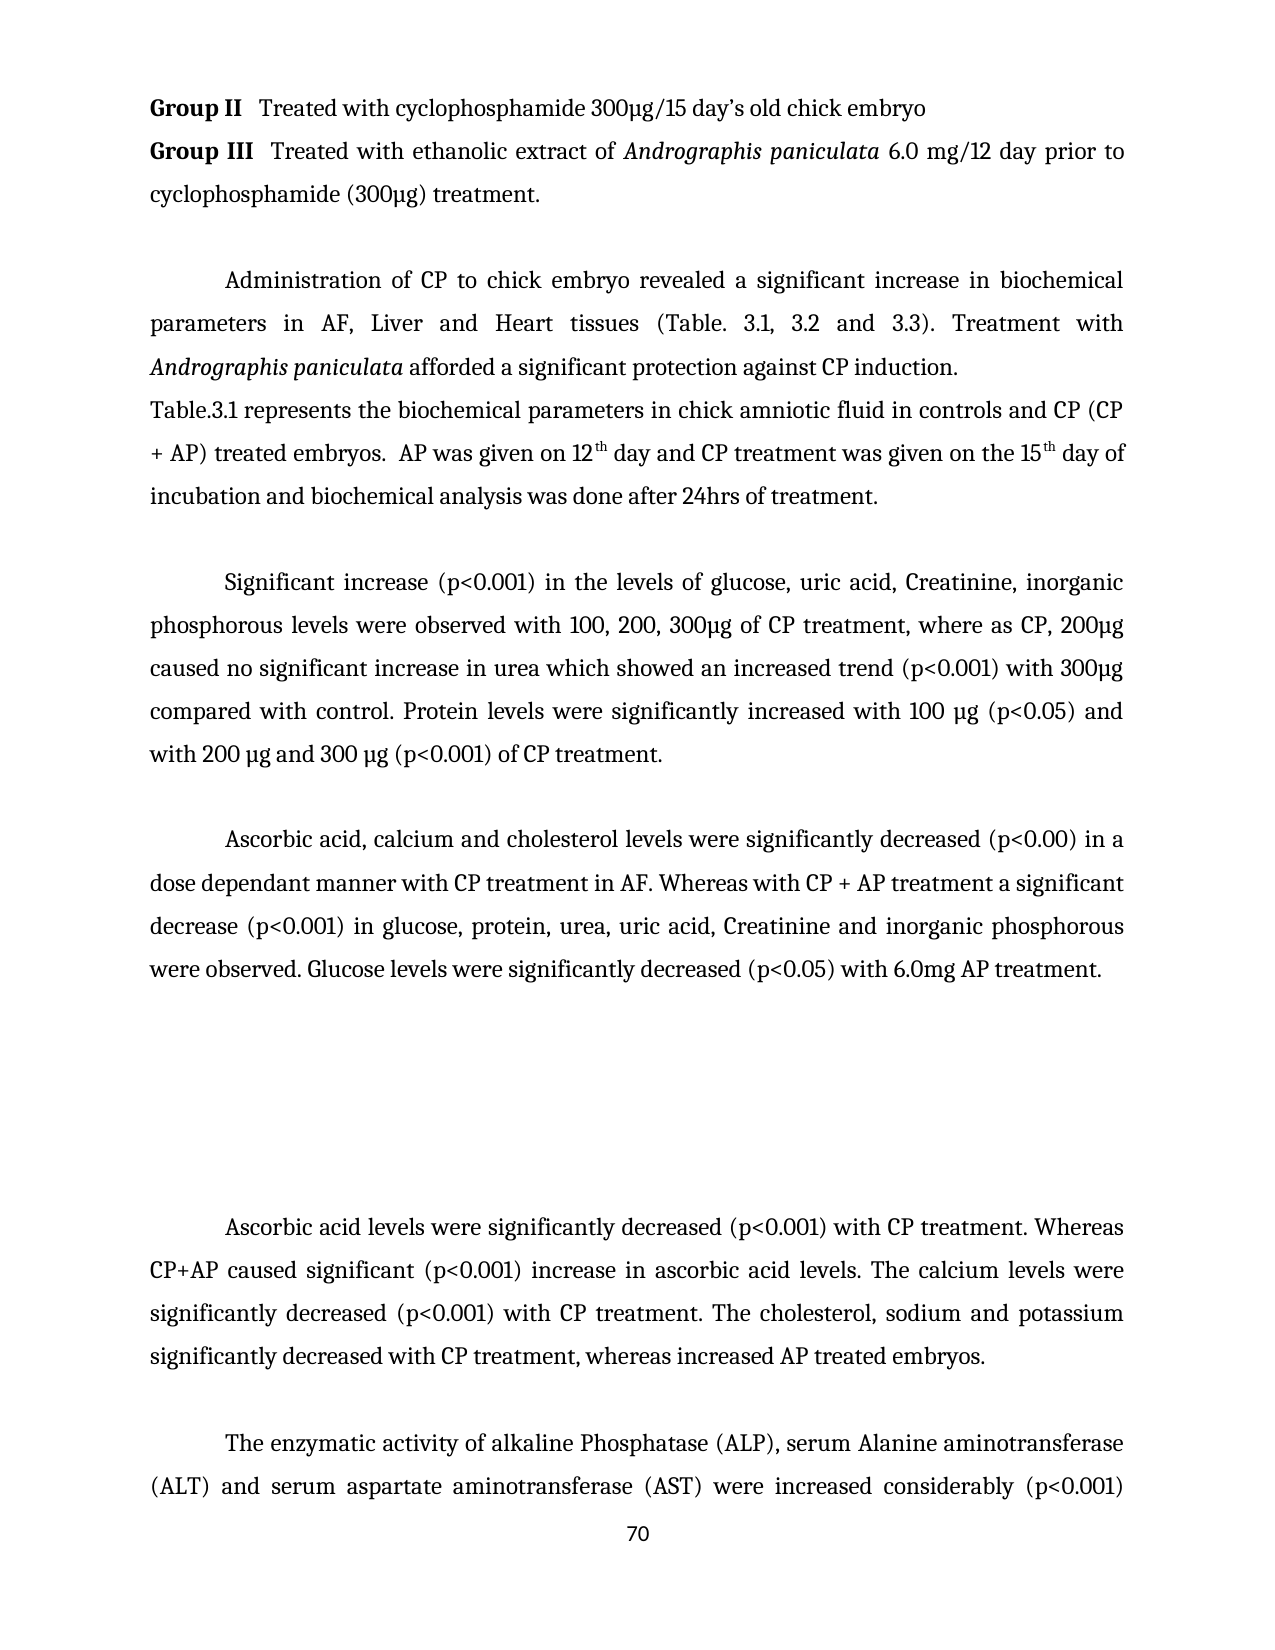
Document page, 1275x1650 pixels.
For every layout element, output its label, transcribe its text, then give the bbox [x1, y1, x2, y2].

text Table.3.1 represents the biochemical parameters in chick amniotic fluid in controls and CP (CP + AP) treated embryos. AP was given on 12th day and CP treatment was given on the 15th day of incubation and biochemical analysis was done after 24hrs of treatment. [150, 396, 1125, 511]
text Significant increase (p<0.001) in the levels of glucose, uric acid, Creatinine, inorganic phosphorous levels were observed with 100, 200, 300µg of CP treatment, where as CP, 200µg caused no significant increase in urea which showed an increased trend (p<0.001) with 300µg compared with control. Protein levels were significantly increased with 100 µg (p<0.05) and with 200 µg and 300 µg (p<0.001) of CP treatment. [150, 567, 1125, 769]
text Group II Treated with cyclophosphamide 300µg/15 day’s old chick embryo [150, 94, 1125, 122]
text Administration of CP to chick embryo revealed a significant increase in biochemical parameters in AF, Liver and Heart tissues (Table. 3.1, 3.2 and 3.3). Treatment with Andrographis paniculata afforded a significant protection against CP induction. [150, 266, 1125, 381]
text Ascorbic acid levels were significantly decreased (p<0.001) with CP treatment. Whereas CP+AP caused significant (p<0.001) increase in ascorbic acid levels. The calcium levels were significantly decreased (p<0.001) with CP treatment. The cholesterol, sodium and potassium significantly decreased with CP treatment, whereas increased AP treated embryos. [150, 1213, 1125, 1371]
text Group III Treated with ethanolic extract of Andrographis paniculata 6.0 mg/12 day prior to cyclophosphamide (300µg) treatment. [150, 137, 1125, 209]
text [150, 1428, 1125, 1500]
text Ascorbic acid, calcium and cholesterol levels were significantly decreased (p<0.00) in a dose dependant manner with CP treatment in AF. Whereas with CP + AP treatment a significant decrease (p<0.001) in glucose, protein, urea, uric acid, Creatinine and inorganic phosphorous were observed. Glucose levels were significantly decreased (p<0.05) with 6.0mg AP treatment. [150, 825, 1125, 983]
